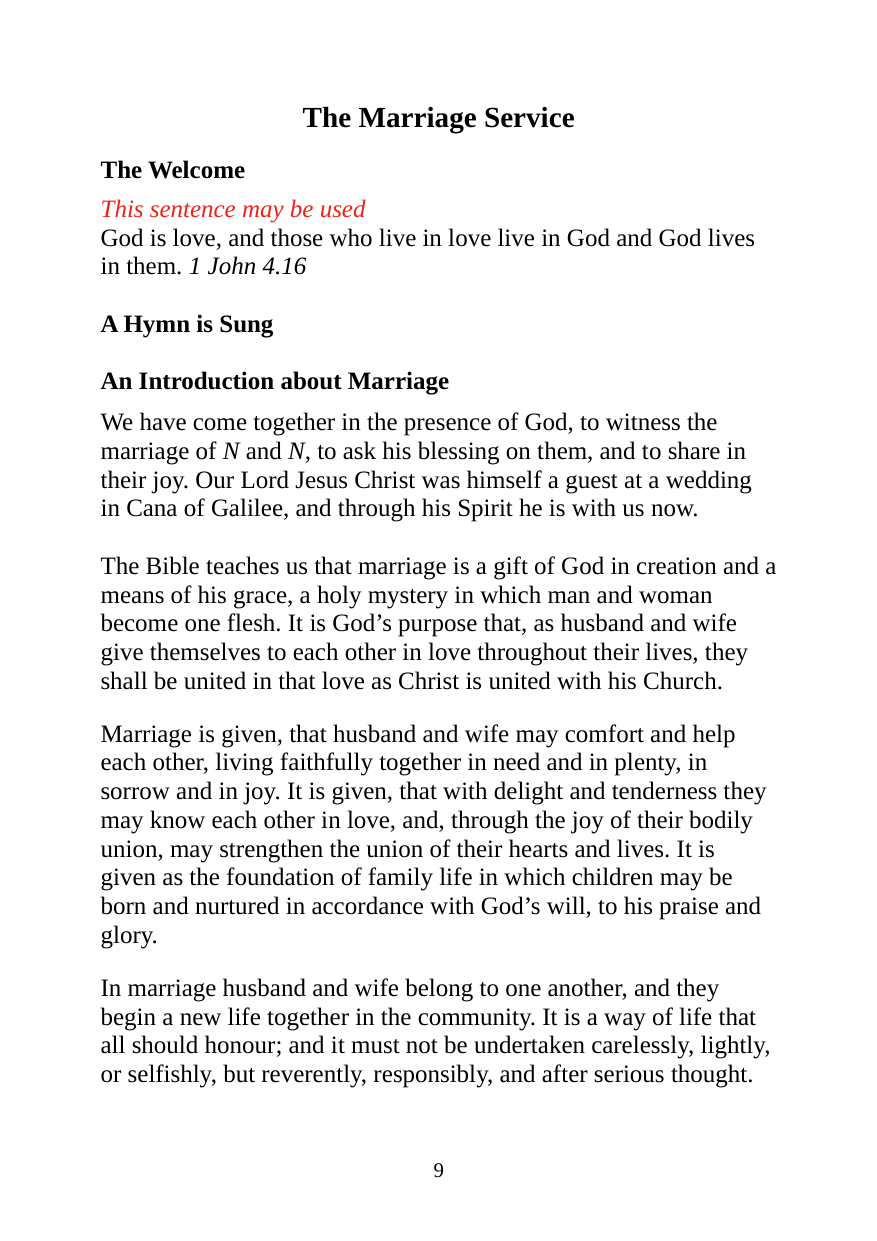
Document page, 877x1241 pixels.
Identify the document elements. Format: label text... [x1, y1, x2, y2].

subtitle The Marriage Service [100, 100, 777, 134]
text An Introduction about Marriage [100, 366, 777, 395]
text A Hymn is Sung [100, 309, 777, 338]
text This sentence may be used [100, 194, 777, 223]
text God is love, and those who live in love live in God and God lives in them. 1 John 4.16 [100, 223, 777, 280]
subtitle The Welcome [100, 155, 777, 183]
text We have come together in the presence of God, to witness the marriage of N and N, to ask his blessing on them, and to share in their joy. Our Lord Jesus Christ was himself a guest at a wedding in Cana of Galilee, and through his Spirit he is with us now. The Bible teaches us that marriage is a gift of God in creation and a means of his grace, a holy mystery in which man and woman become one flesh. It is God’s purpose that, as husband and wife give themselves to each other in love throughout their lives, they shall be united in that love as Christ is united with his Church. Marriage is given, that husband and wife may comfort and help each other, living faithfully together in need and in plenty, in sorrow and in joy. It is given, that with delight and tenderness they may know each other in love, and, through the joy of their bodily union, may strengthen the union of their hearts and lives. It is given as the foundation of family life in which children may be born and nurtured in accordance with God’s will, to his praise and glory. In marriage husband and wife belong to one another, and they begin a new life together in the community. It is a way of life that all should honour; and it must not be undertaken carelessly, lightly, or selfishly, but reverently, responsibly, and after serious thought. [100, 407, 777, 1088]
